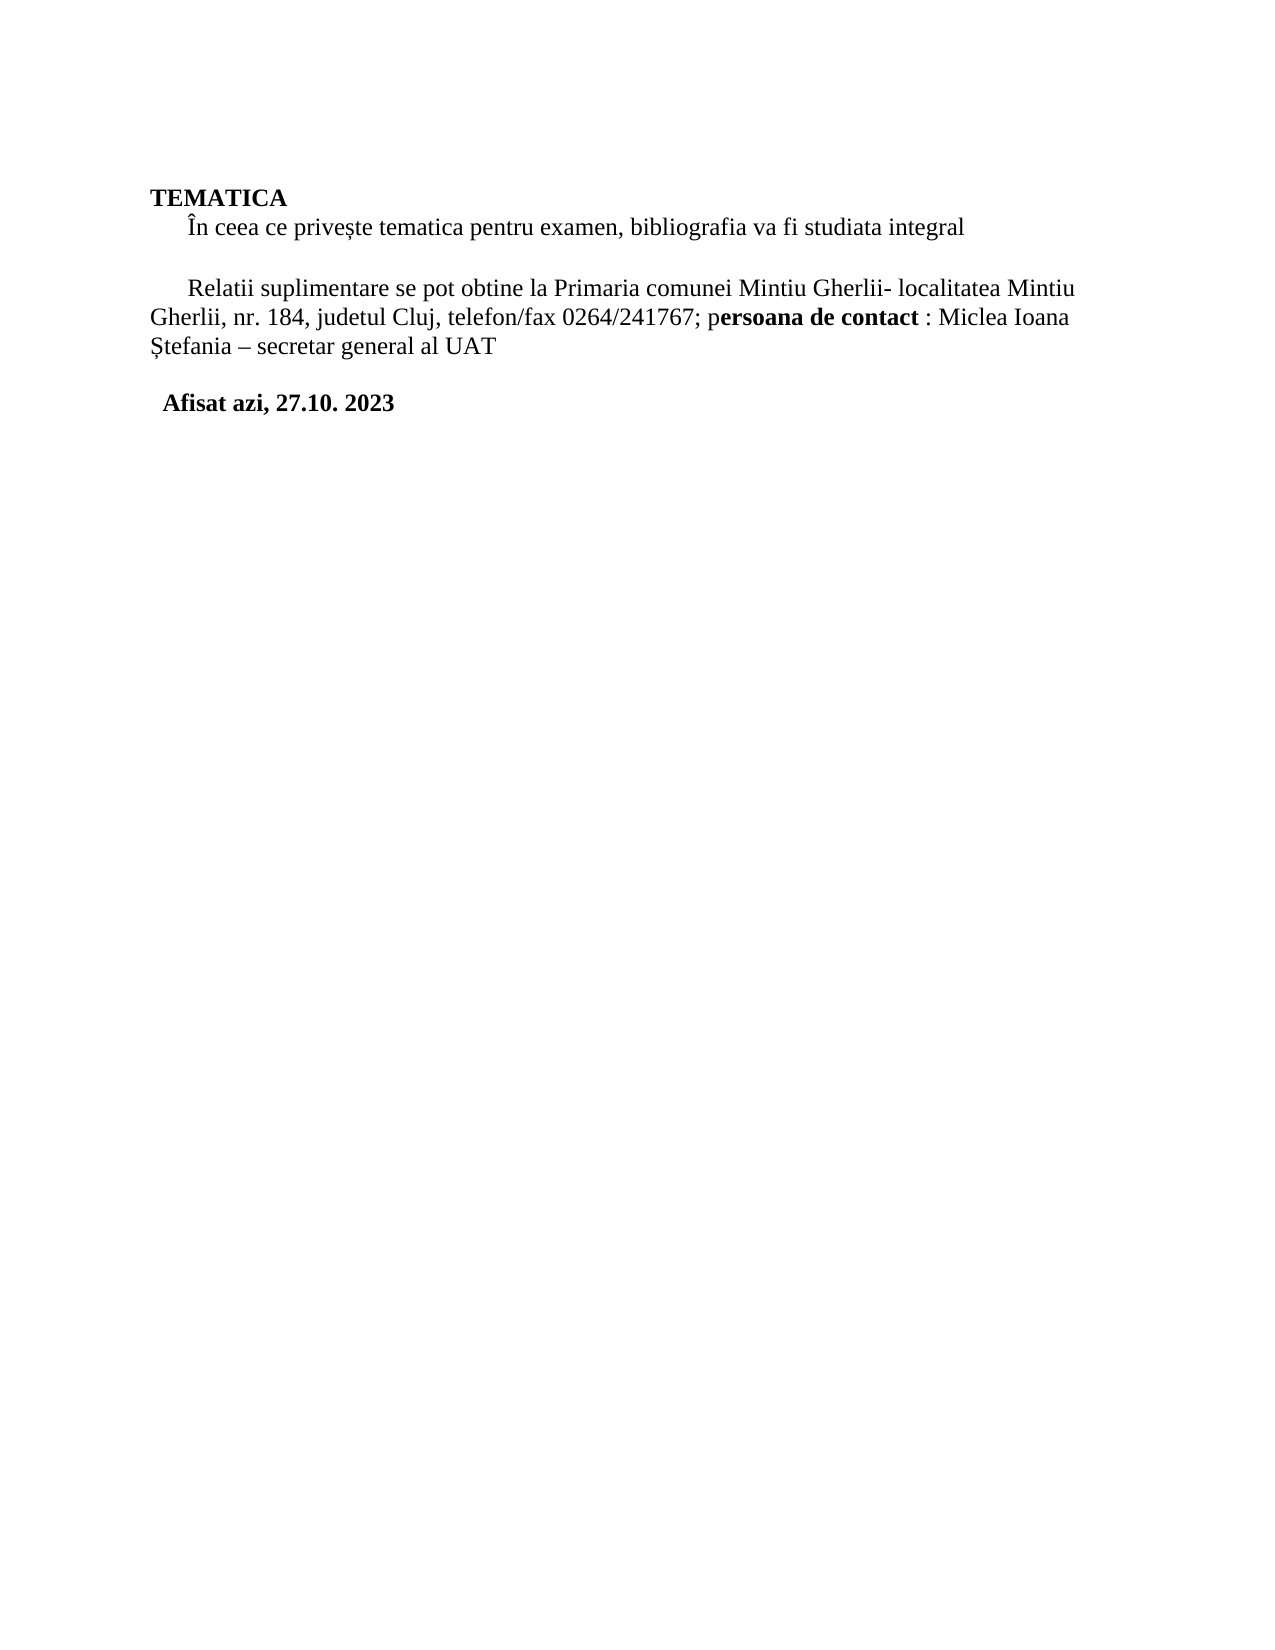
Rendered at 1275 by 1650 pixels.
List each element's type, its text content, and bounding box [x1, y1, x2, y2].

text Relatii suplimentare se pot obtine la Primaria comunei Mintiu Gherlii- localitatea Mintiu Gherlii, nr. 184, judetul Cluj, telefon/fax 0264/241767; persoana de contact : Miclea Ioana Ștefania – secretar general al UAT [150, 273, 1125, 360]
text TEMATICA [150, 183, 1125, 212]
text Afisat azi, 27.10. 2023 [150, 388, 1125, 417]
text În ceea ce privește tematica pentru examen, bibliografia va fi studiata integral [187, 212, 1125, 241]
